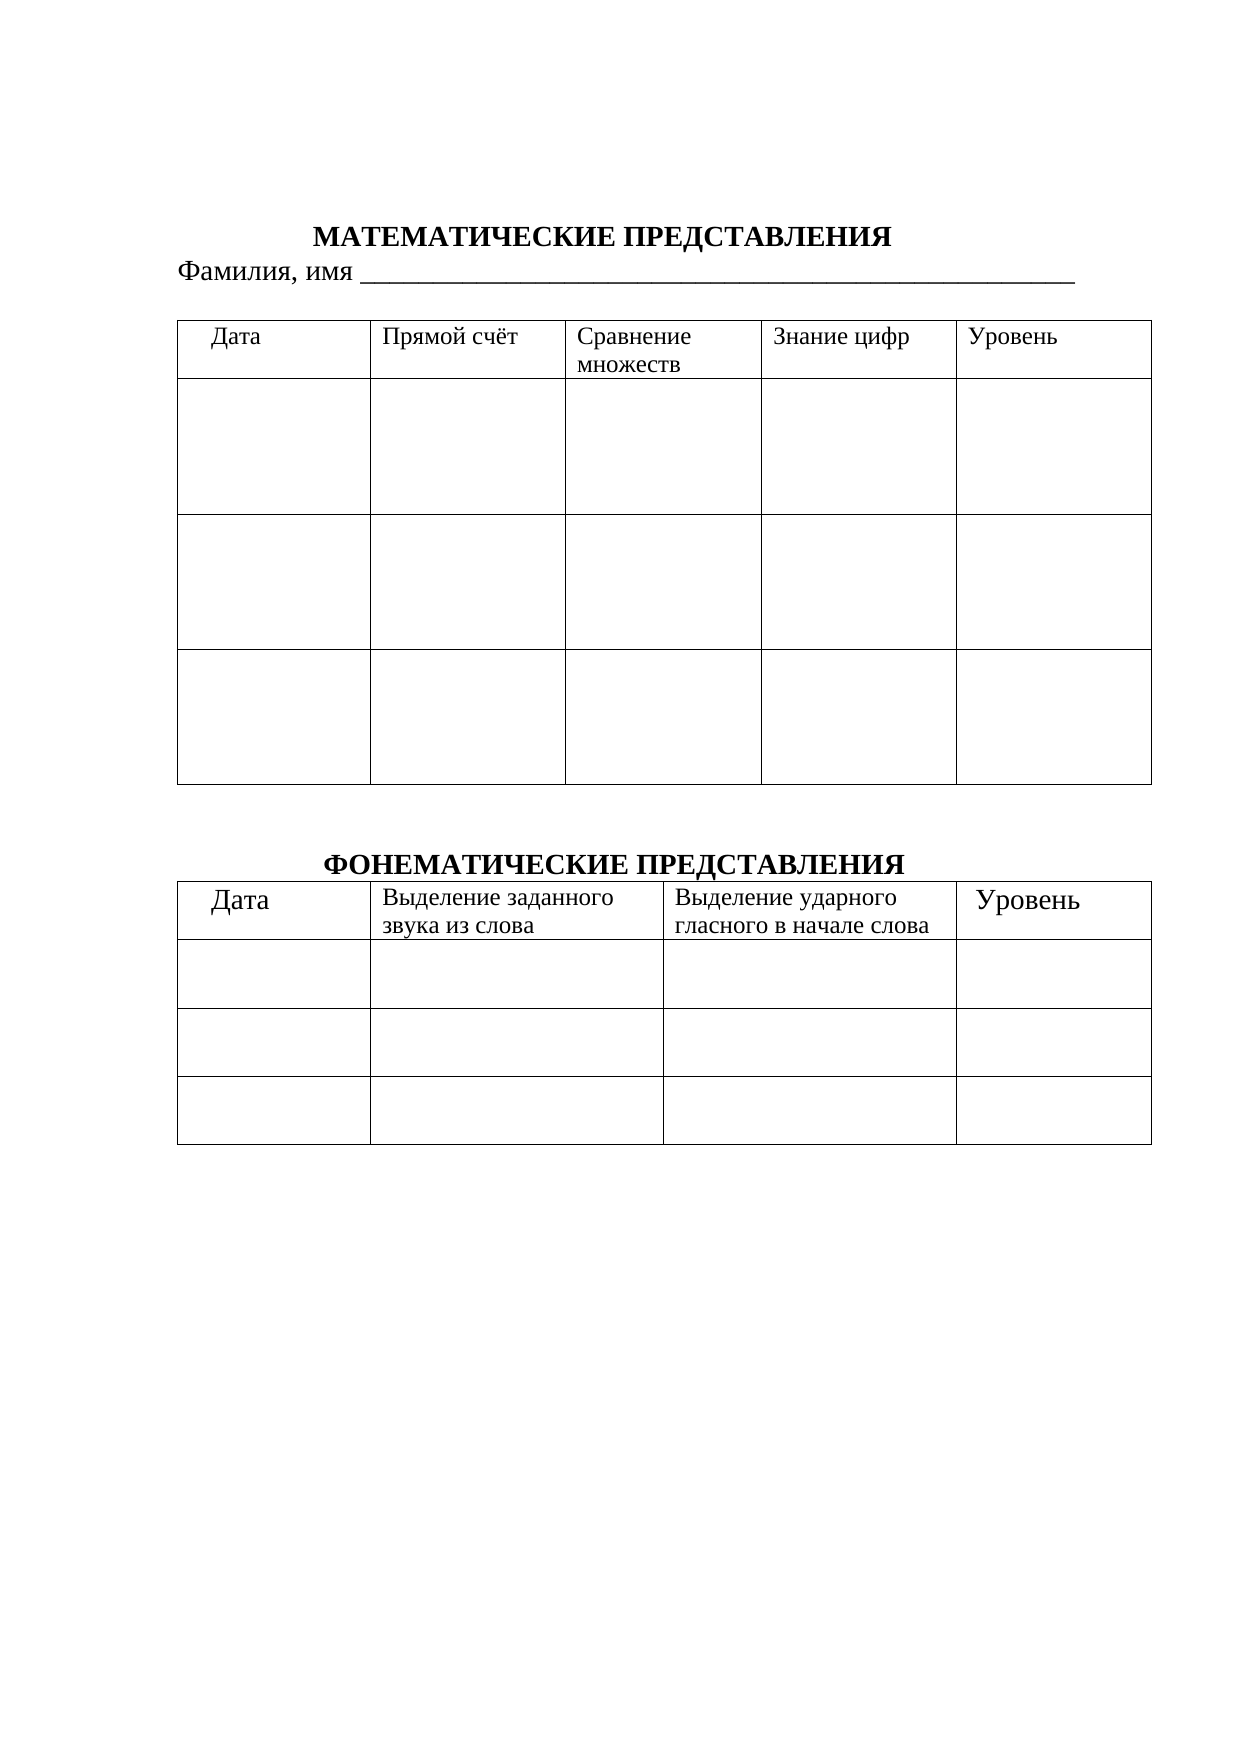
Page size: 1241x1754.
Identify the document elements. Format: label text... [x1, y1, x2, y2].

table_header Дата [178, 321, 370, 378]
table_cell [178, 515, 370, 649]
table_cell [371, 515, 565, 649]
table_cell [957, 515, 1151, 649]
table_cell [566, 379, 761, 513]
table_cell [178, 650, 370, 784]
table_cell [371, 1077, 663, 1144]
table_header Знание цифр [762, 321, 956, 378]
table_cell [178, 940, 370, 1007]
table_cell [664, 1077, 956, 1144]
table_cell [957, 379, 1151, 513]
table_cell [762, 515, 956, 649]
table_header Сравнение множеств [566, 321, 761, 378]
table_cell [371, 379, 565, 513]
table_header Выделение заданного звука из слова [371, 882, 663, 939]
table_cell [762, 379, 956, 513]
table_cell [664, 1009, 956, 1076]
table_header Уровень [957, 882, 1151, 939]
table_cell [957, 650, 1151, 784]
text Фамилия, имя _________________________________________________ [177, 253, 1152, 286]
text ФОНЕМАТИЧЕСКИЕ ПРЕДСТАВЛЕНИЯ [177, 847, 1152, 881]
text МАТЕМАТИЧЕСКИЕ ПРЕДСТАВЛЕНИЯ [177, 219, 1152, 253]
table_cell [371, 940, 663, 1007]
table_cell [664, 940, 956, 1007]
table_cell [762, 650, 956, 784]
table_cell [957, 1009, 1151, 1076]
table_cell [566, 650, 761, 784]
table_cell [178, 1009, 370, 1076]
table_cell [178, 379, 370, 513]
table_header Прямой счёт [371, 321, 565, 378]
table_header Выделение ударного гласного в начале слова [664, 882, 956, 939]
table_cell [566, 515, 761, 649]
table_cell [957, 940, 1151, 1007]
table_header Уровень [957, 321, 1151, 378]
table_header Дата [178, 882, 370, 939]
table_cell [371, 650, 565, 784]
table_cell [957, 1077, 1151, 1144]
table_cell [371, 1009, 663, 1076]
table_cell [178, 1077, 370, 1144]
